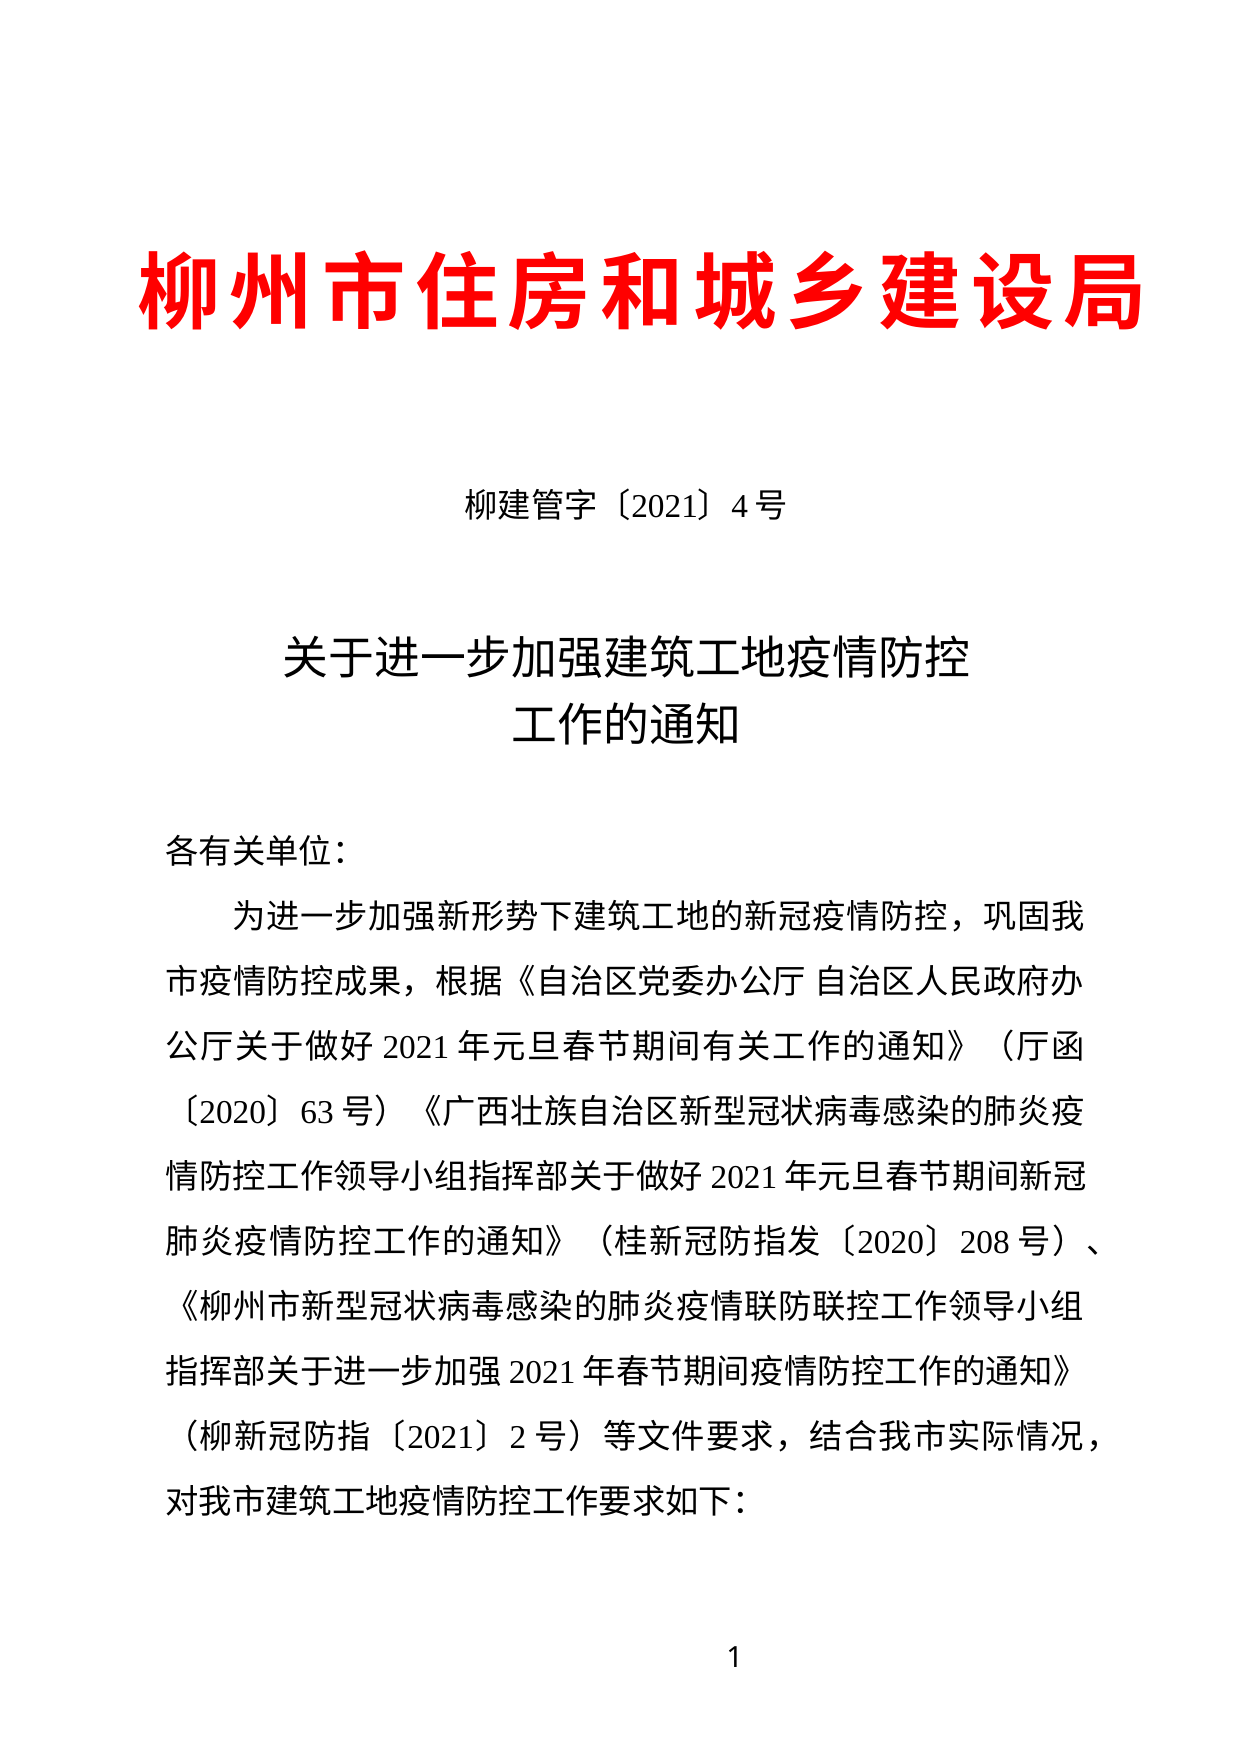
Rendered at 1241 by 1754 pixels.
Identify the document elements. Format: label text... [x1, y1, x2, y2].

text 为进一步加强新形势下建筑工地的新冠疫情防控，巩固我市疫情防控成果，根据《自治区党委办公厅 自治区人民政府办公厅关于做好2021年元旦春节期间有关工作的通知》（厅函〔2020〕63号）《广西壮族自治区新型冠状病毒感染的肺炎疫情防控工作领导小组指挥部关于做好2021年元旦春节期间新冠肺炎疫情防控工作的通知》（桂新冠防指发〔2020〕208号）、《柳州市新型冠状病毒感染的肺炎疫情联防联控工作领导小组指挥部关于进一步加强2021年春节期间疫情防控工作的通知》（柳新冠防指〔2021〕2号）等文件要求，结合我市实际情况，对我市建筑工地疫情防控工作要求如下： [165, 882, 1087, 1532]
text 各有关单位： [165, 817, 1087, 882]
text 工作的通知 [165, 688, 1087, 754]
text 关于进一步加强建筑工地疫情防控 [165, 621, 1087, 688]
